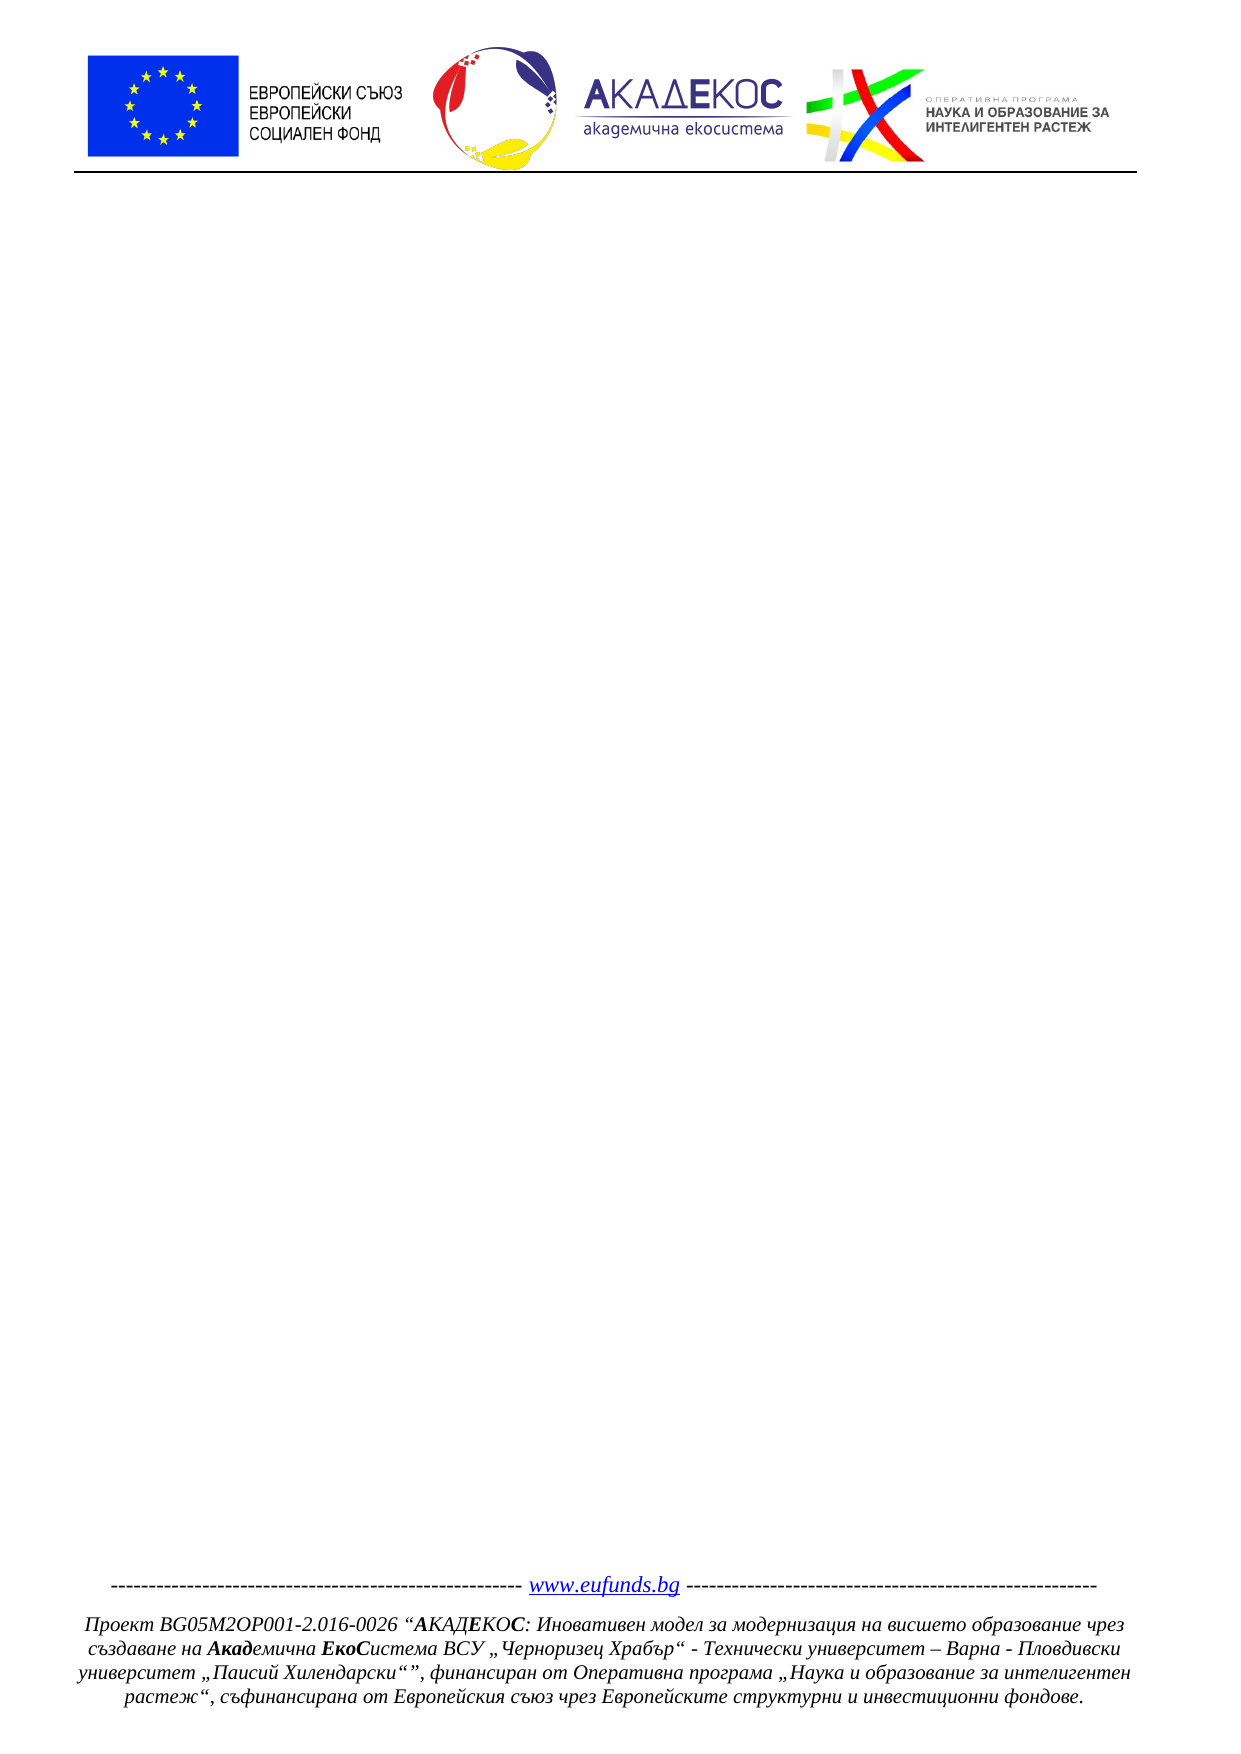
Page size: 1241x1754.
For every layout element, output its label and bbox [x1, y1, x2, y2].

picture [73, 44, 1126, 170]
